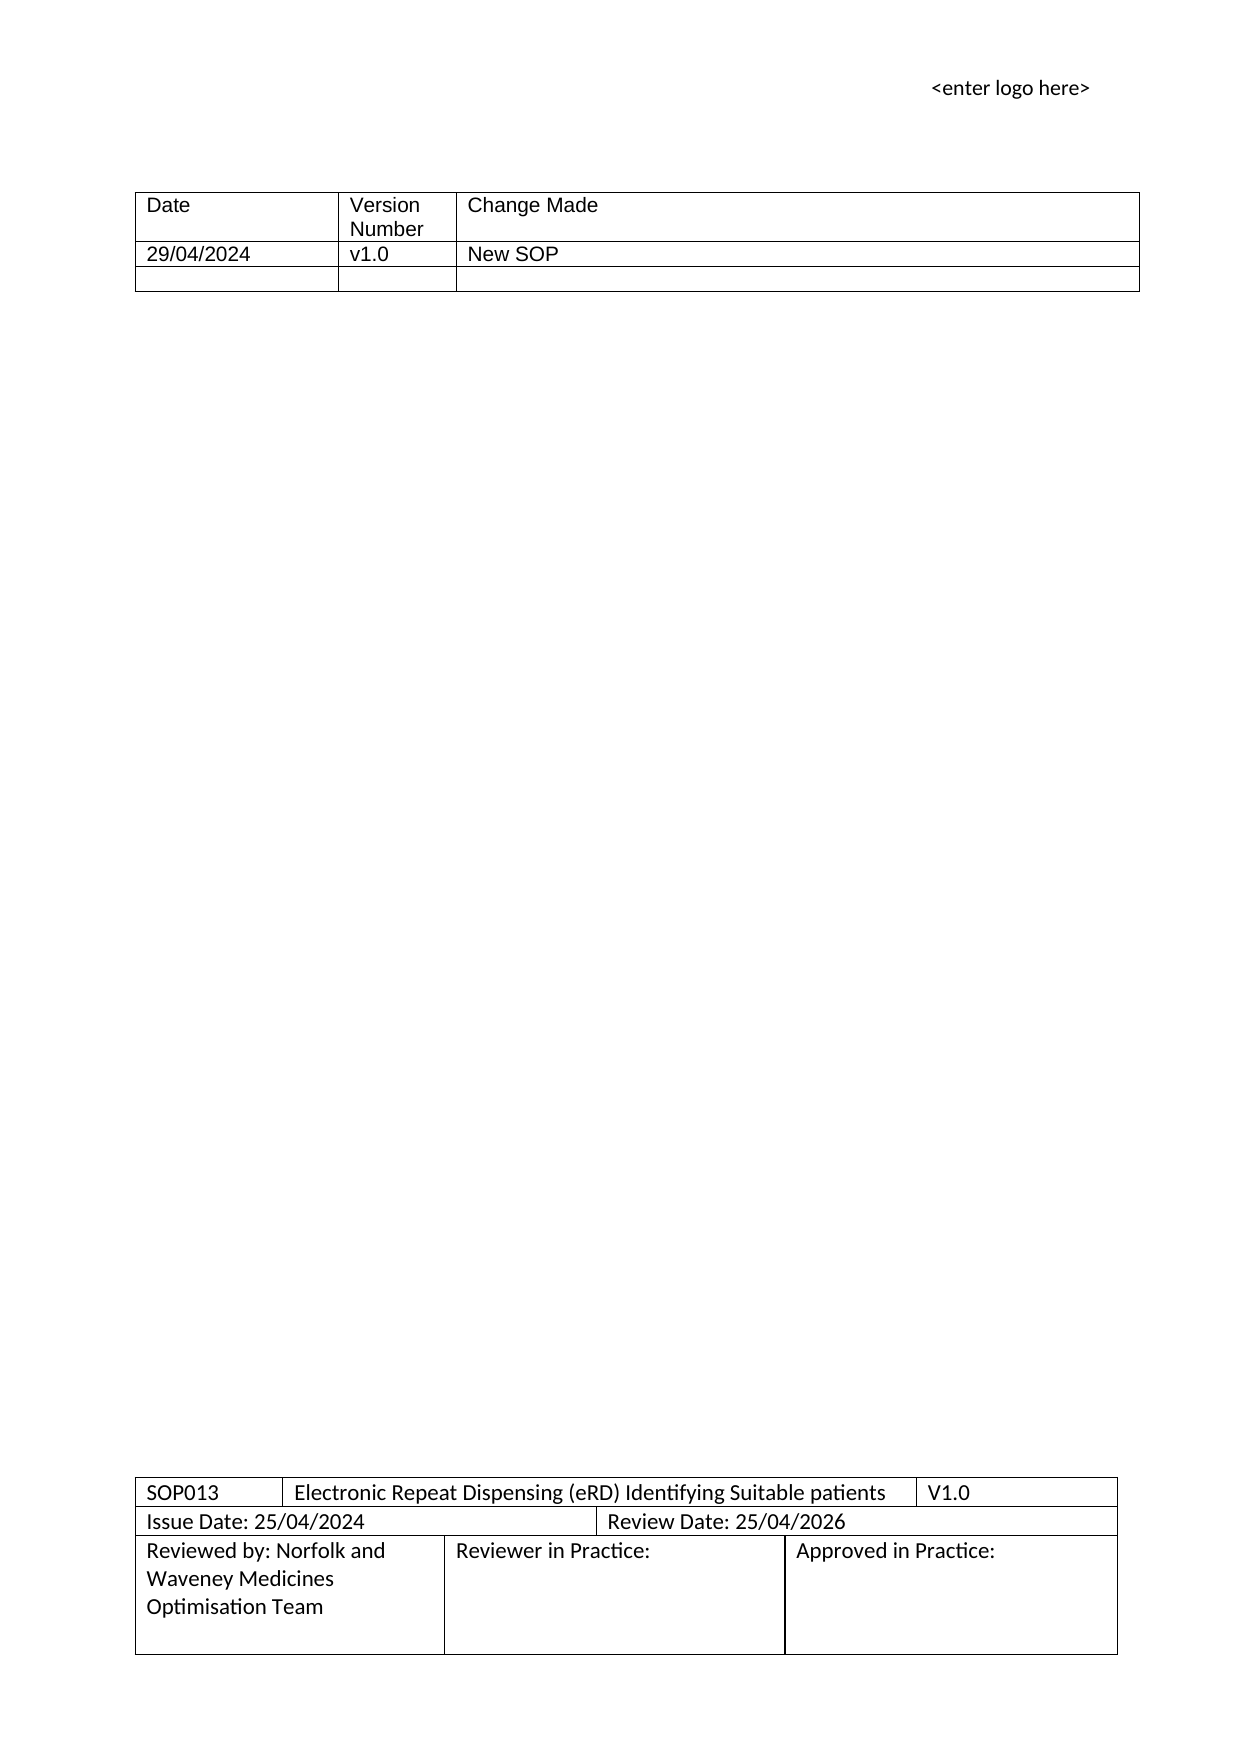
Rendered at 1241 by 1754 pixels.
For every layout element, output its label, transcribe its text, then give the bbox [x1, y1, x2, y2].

table_cell [136, 267, 338, 291]
table_cell [457, 267, 1139, 291]
table_header Date [136, 193, 338, 241]
table_header Change Made [457, 193, 1139, 241]
table_cell 29/04/2024 [136, 242, 338, 266]
table_cell New SOP [457, 242, 1139, 266]
table_cell [339, 267, 456, 291]
table_cell v1.0 [339, 242, 456, 266]
table_header Version Number [339, 193, 456, 241]
